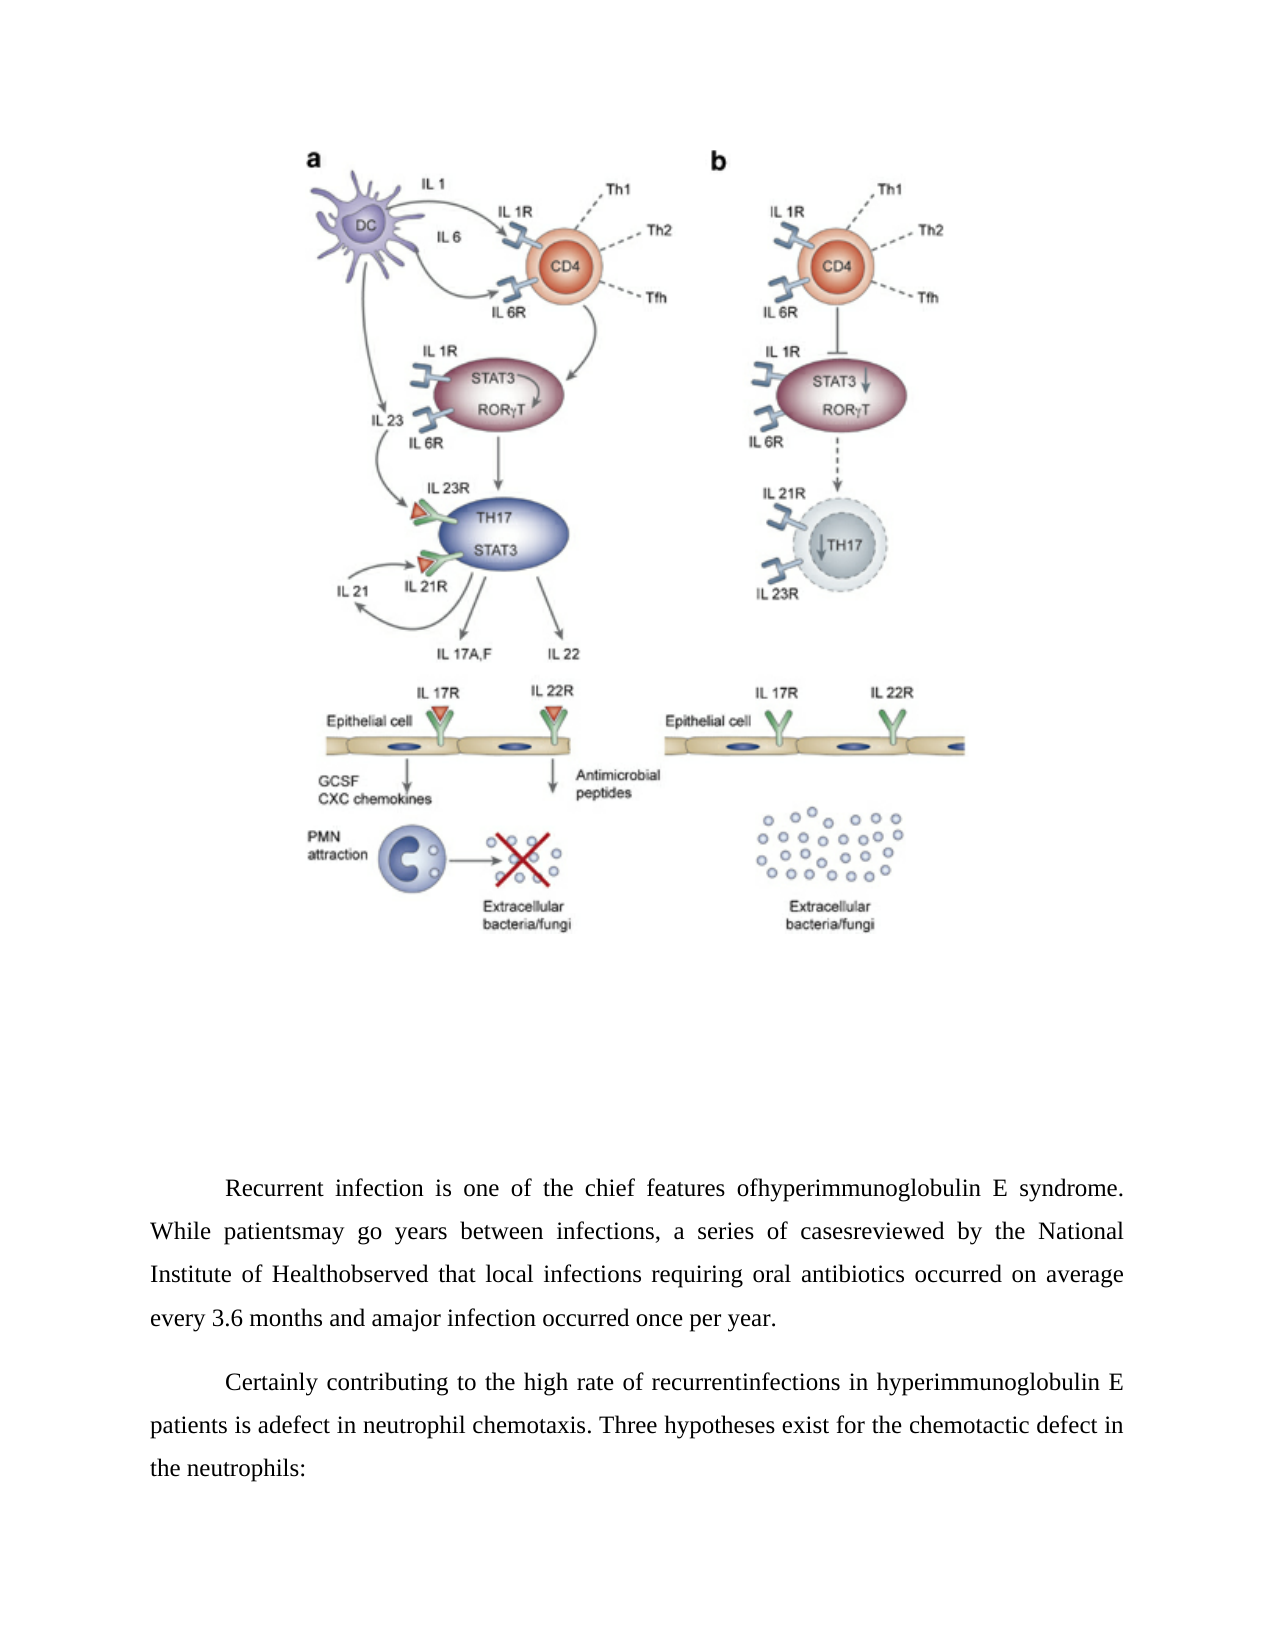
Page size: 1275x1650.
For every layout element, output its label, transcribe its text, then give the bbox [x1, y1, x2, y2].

picture [305, 150, 970, 934]
text Certainly contributing to the high rate of recurrentinfections in hyperimmunoglobulin E patients is adefect in neutrophil chemotaxis. Three hypotheses exist for the chemotactic defect in the neutrophils: [150, 1367, 1125, 1482]
text Recurrent infection is one of the chief features ofhyperimmunoglobulin E syndrome. While patientsmay go years between infections, a series of casesreviewed by the National Institute of Healthobserved that local infections requiring oral antibiotics occurred on average every 3.6 months and amajor infection occurred once per year. [150, 1173, 1125, 1331]
